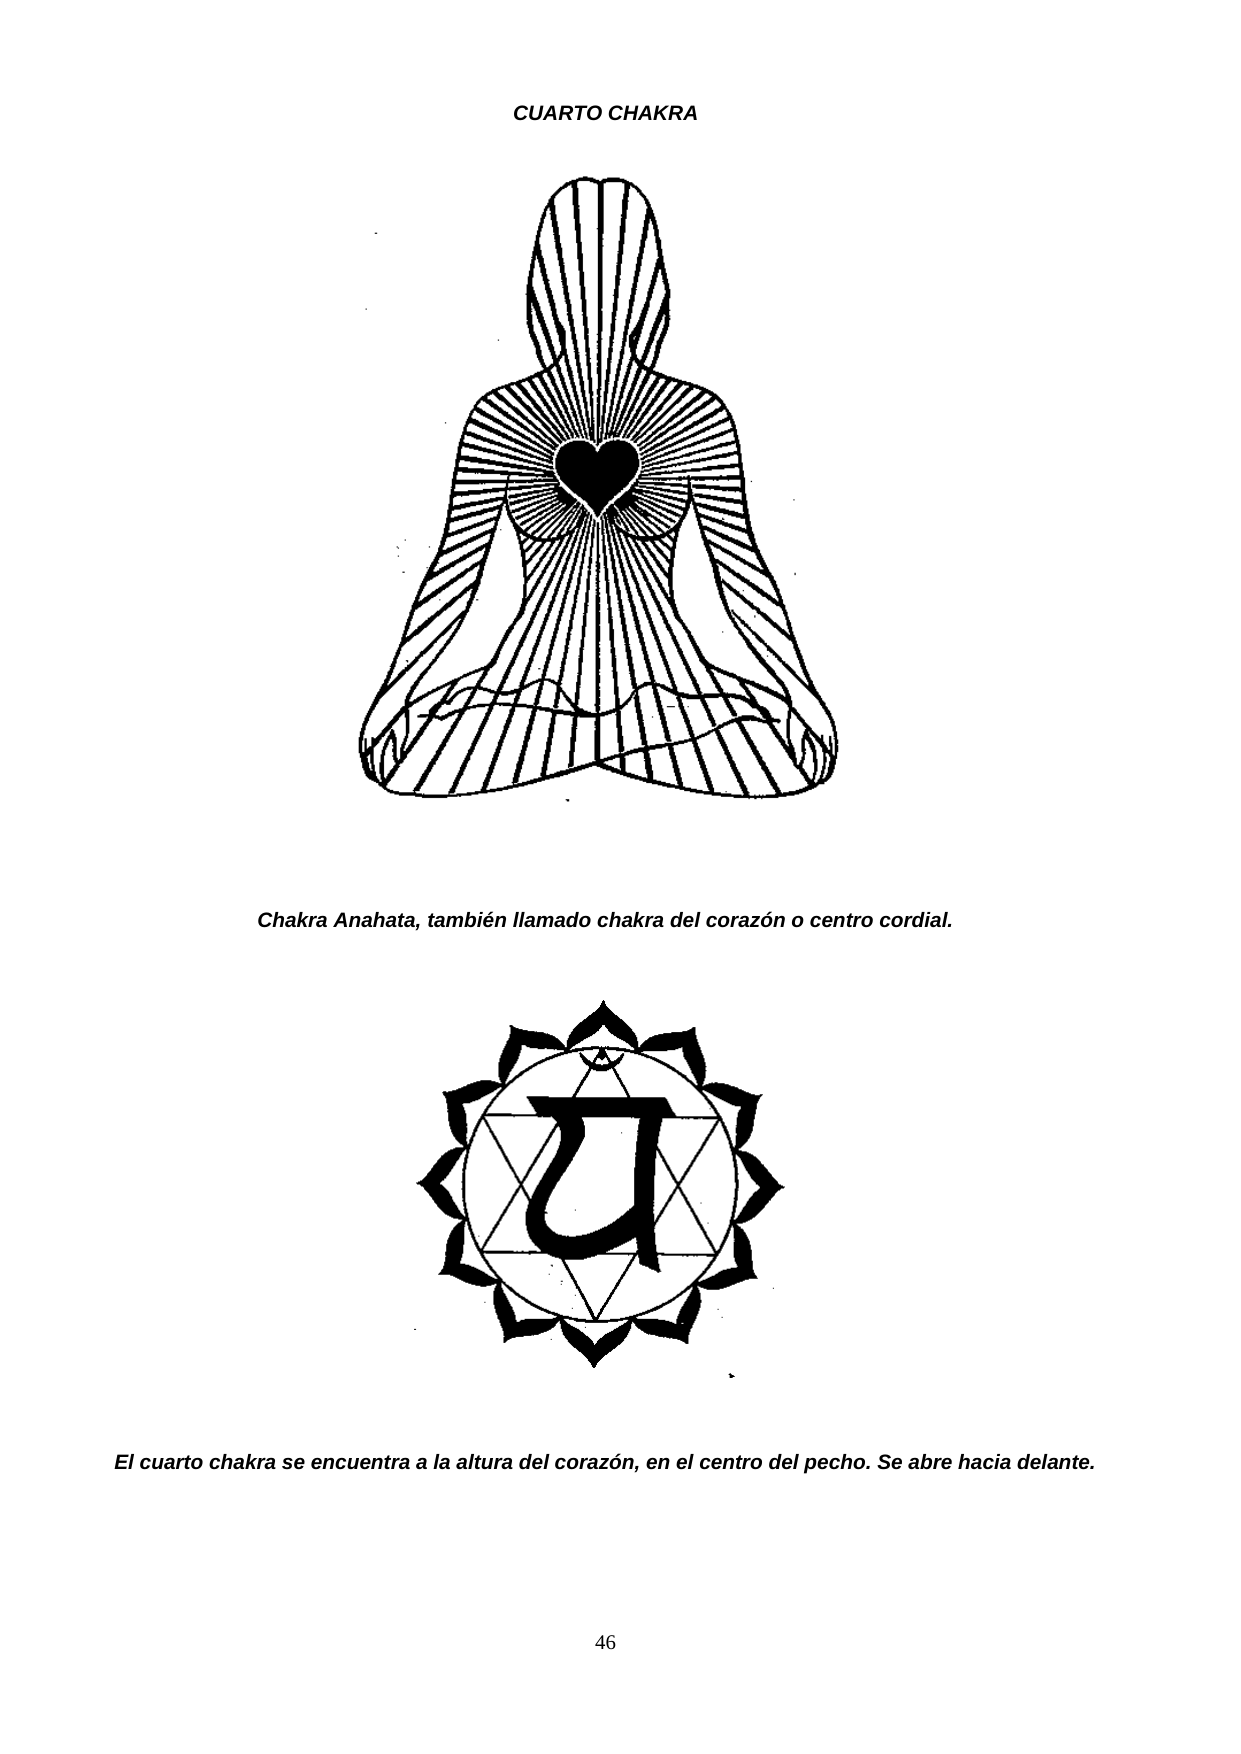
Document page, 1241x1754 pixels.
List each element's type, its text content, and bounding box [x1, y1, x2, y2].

picture [405, 990, 796, 1378]
text El cuarto chakra se encuentra a la altura del corazón, en el centro del pecho. Se abre hacia delante. [89, 1450, 1122, 1474]
picture [345, 165, 858, 813]
text Chakra Anahata, también llamado chakra del corazón o centro cordial. [89, 908, 1122, 932]
text CUARTO CHAKRA [89, 101, 1122, 125]
